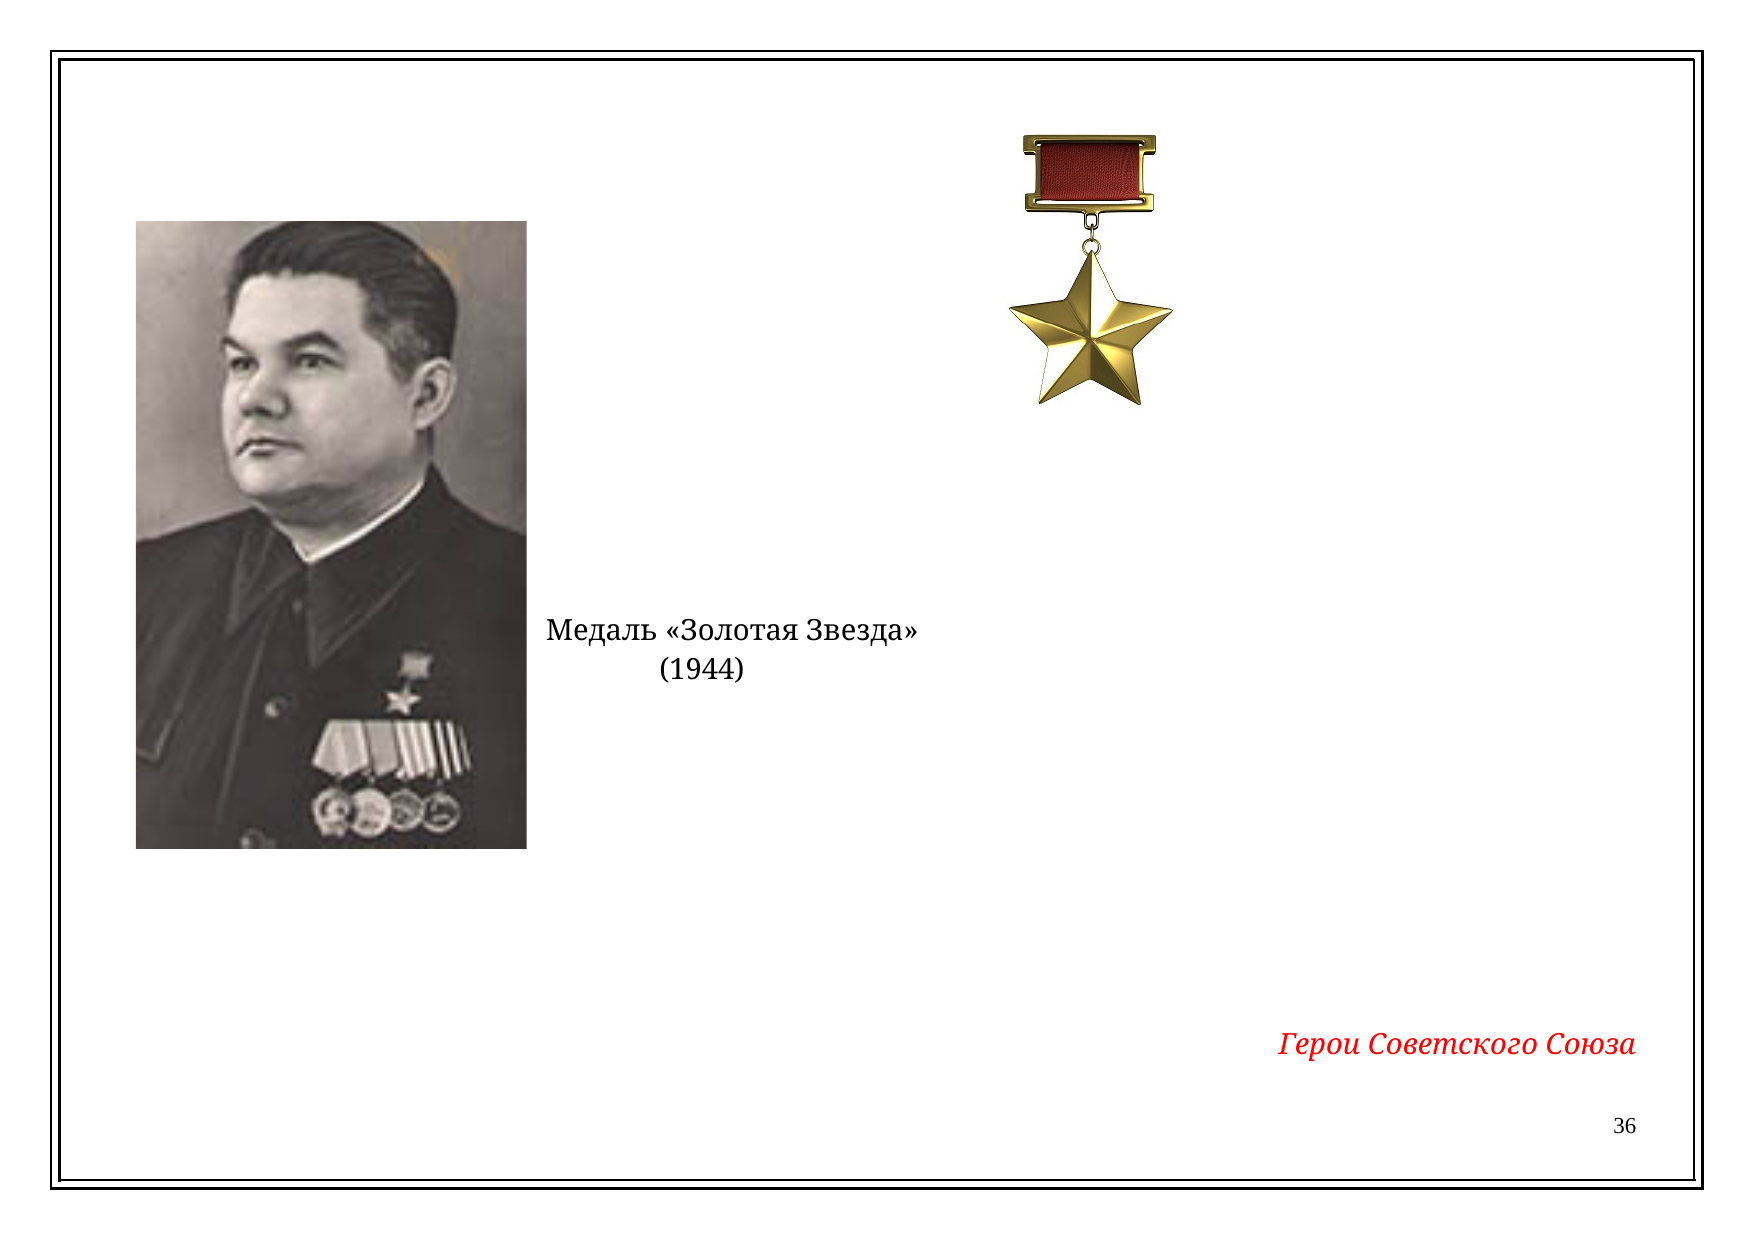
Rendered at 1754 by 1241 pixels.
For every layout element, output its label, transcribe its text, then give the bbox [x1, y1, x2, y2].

text Медаль «Золотая Звезда» [527, 609, 1636, 649]
text (1944) [527, 649, 1636, 688]
text Герои Советского Союза [177, 1023, 1636, 1063]
picture [982, 118, 1200, 426]
picture [135, 221, 527, 849]
